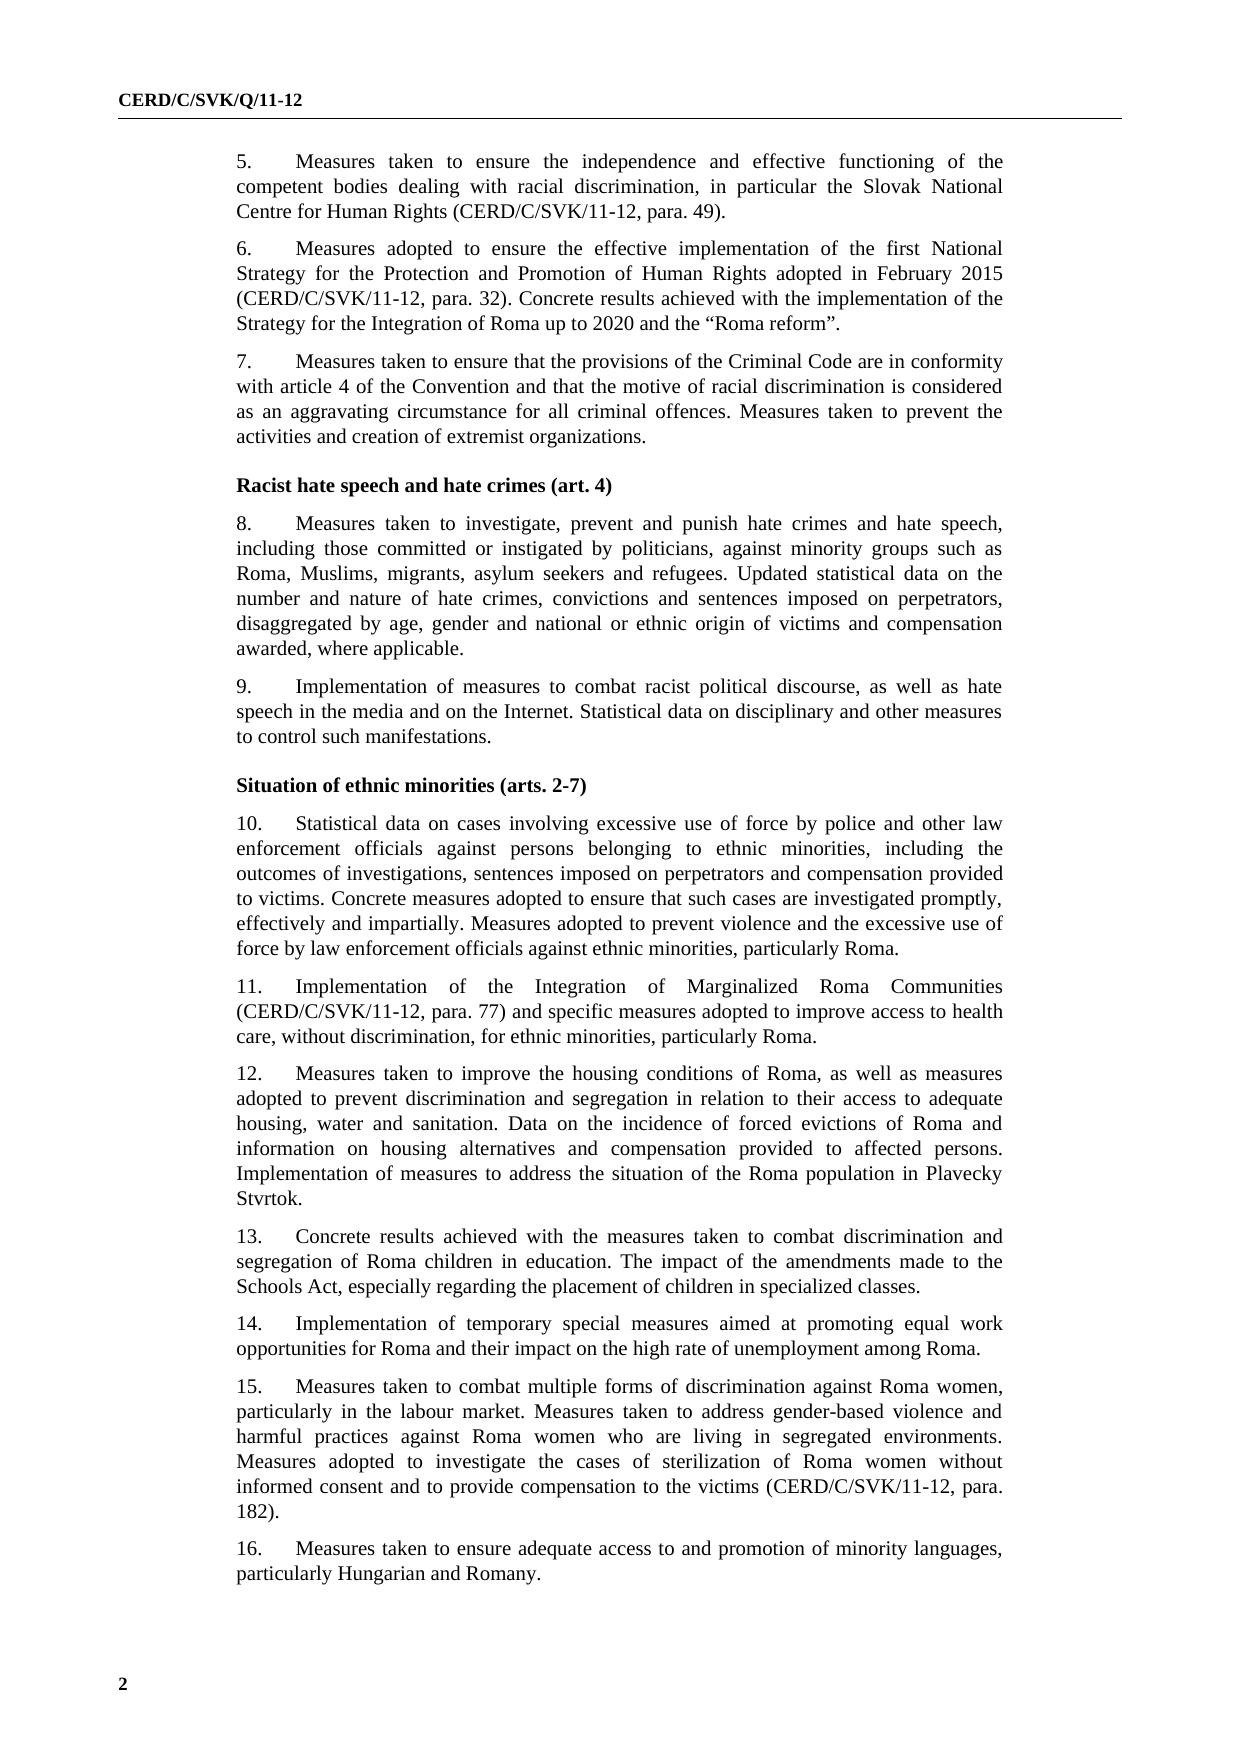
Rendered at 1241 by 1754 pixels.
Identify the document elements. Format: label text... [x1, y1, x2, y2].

text 12. Measures taken to improve the housing conditions of Roma, as well as measures adopted to prevent discrimination and segregation in relation to their access to adequate housing, water and sanitation. Data on the incidence of forced evictions of Roma and information on housing alternatives and compensation provided to affected persons. Implementation of measures to address the situation of the Roma population in Plavecky Stvrtok. [236, 1060, 1004, 1210]
text 10. Statistical data on cases involving excessive use of force by police and other law enforcement officials against persons belonging to ethnic minorities, including the outcomes of investigations, sentences imposed on perpetrators and compensation provided to victims. Concrete measures adopted to ensure that such cases are investigated promptly, effectively and impartially. Measures adopted to prevent violence and the excessive use of force by law enforcement officials against ethnic minorities, particularly Roma. [236, 810, 1004, 960]
text 7. Measures taken to ensure that the provisions of the Criminal Code are in conformity with article 4 of the Convention and that the motive of racial discrimination is considered as an aggravating circumstance for all criminal offences. Measures taken to prevent the activities and creation of extremist organizations. [236, 348, 1004, 448]
text 13. Concrete results achieved with the measures taken to combat discrimination and segregation of Roma children in education. The impact of the amendments made to the Schools Act, especially regarding the placement of children in specialized classes. [236, 1223, 1004, 1298]
text 11. Implementation of the Integration of Marginalized Roma Communities (CERD/C/SVK/11-12, para. 77) and specific measures adopted to improve access to health care, without discrimination, for ethnic minorities, particularly Roma. [236, 973, 1004, 1048]
text 5. Measures taken to ensure the independence and effective functioning of the competent bodies dealing with racial discrimination, in particular the Slovak National Centre for Human Rights (CERD/C/SVK/11-12, para. 49). [236, 148, 1004, 223]
text 16. Measures taken to ensure adequate access to and promotion of minority languages, particularly Hungarian and Romany. [236, 1535, 1004, 1585]
text 15. Measures taken to combat multiple forms of discrimination against Roma women, particularly in the labour market. Measures taken to address gender-based violence and harmful practices against Roma women who are living in segregated environments. Measures adopted to investigate the cases of sterilization of Roma women without informed consent and to provide compensation to the victims (CERD/C/SVK/11-12, para. 182). [236, 1373, 1004, 1523]
text 6. Measures adopted to ensure the effective implementation of the first National Strategy for the Protection and Promotion of Human Rights adopted in February 2015 (CERD/C/SVK/11-12, para. 32). Concrete results achieved with the implementation of the Strategy for the Integration of Roma up to 2020 and the “Roma reform”. [236, 235, 1004, 335]
text Racist hate speech and hate crimes (art. 4) [118, 473, 1004, 498]
text 9. Implementation of measures to combat racist political discourse, as well as hate speech in the media and on the Internet. Statistical data on disciplinary and other measures to control such manifestations. [236, 673, 1004, 748]
text Situation of ethnic minorities (arts. 2-7) [118, 773, 1004, 798]
text 8. Measures taken to investigate, prevent and punish hate crimes and hate speech, including those committed or instigated by politicians, against minority groups such as Roma, Muslims, migrants, asylum seekers and refugees. Updated statistical data on the number and nature of hate crimes, convictions and sentences imposed on perpetrators, disaggregated by age, gender and national or ethnic origin of victims and compensation awarded, where applicable. [236, 510, 1004, 660]
text 14. Implementation of temporary special measures aimed at promoting equal work opportunities for Roma and their impact on the high rate of unemployment among Roma. [236, 1310, 1004, 1360]
